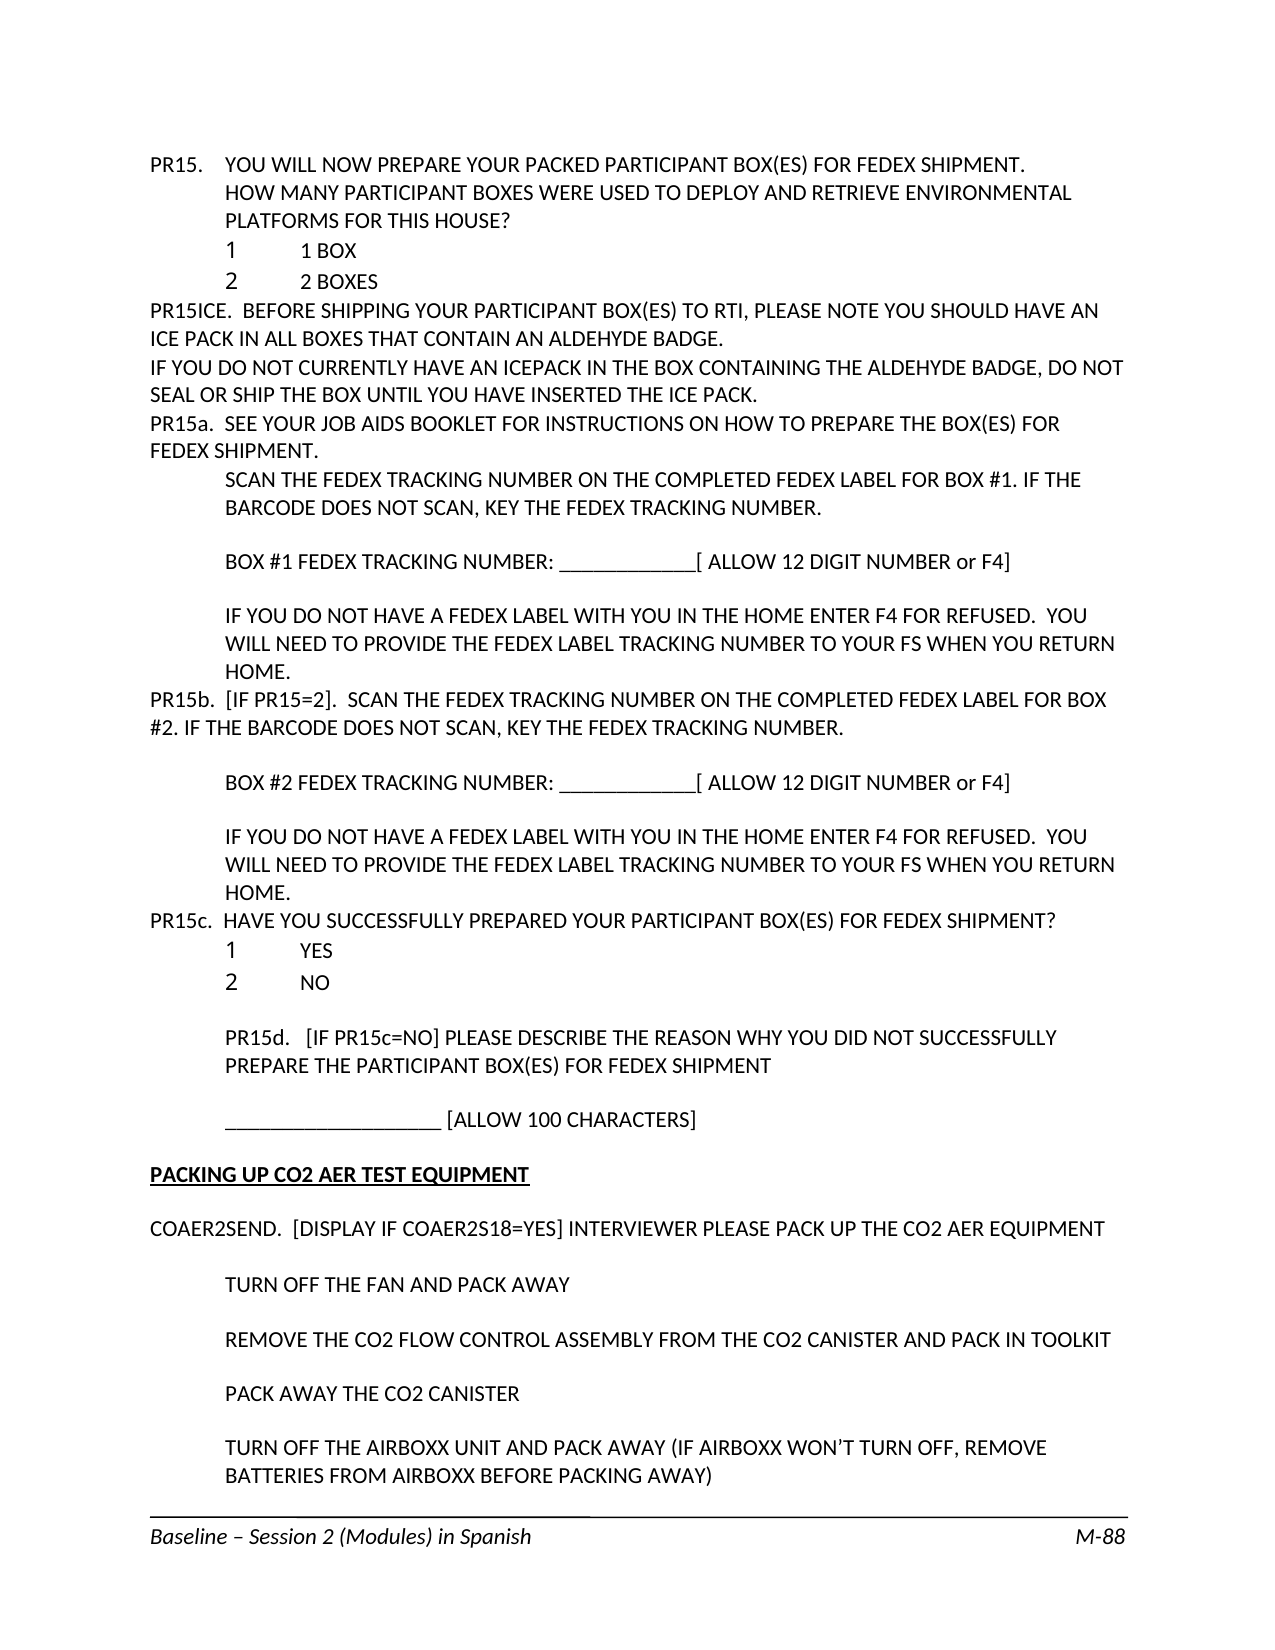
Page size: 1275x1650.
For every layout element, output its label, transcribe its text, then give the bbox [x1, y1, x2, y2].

text BOX #2 FEDEX TRACKING NUMBER: ____________[ ALLOW 12 DIGIT NUMBER or F4] [225, 768, 1125, 796]
text REMOVE THE CO2 FLOW CONTROL ASSEMBLY FROM THE CO2 CANISTER AND PACK IN TOOLKIT [150, 1325, 1125, 1353]
text IF YOU DO NOT CURRENTLY HAVE AN ICEPACK IN THE BOX CONTAINING THE ALDEHYDE BADGE, DO NOT SEAL OR SHIP THE BOX UNTIL YOU HAVE INSERTED THE ICE PACK. [150, 353, 1125, 409]
list NO [225, 966, 1125, 997]
text IF YOU DO NOT HAVE A FEDEX LABEL WITH YOU IN THE HOME ENTER F4 FOR REFUSED. YOU WILL NEED TO PROVIDE THE FEDEX LABEL TRACKING NUMBER TO YOUR FS WHEN YOU RETURN HOME. [225, 601, 1125, 686]
list YES [225, 934, 1125, 966]
text PR15b. [IF PR15=2]. SCAN THE FEDEX TRACKING NUMBER ON THE COMPLETED FEDEX LABEL FOR BOX #2. IF THE BARCODE DOES NOT SCAN, KEY THE FEDEX TRACKING NUMBER. [150, 686, 1125, 742]
list 1 BOX [225, 234, 1125, 265]
text PACKING UP CO2 AER TEST EQUIPMENT [150, 1160, 1125, 1188]
text BOX #1 FEDEX TRACKING NUMBER: ____________[ ALLOW 12 DIGIT NUMBER or F4] [225, 547, 1125, 575]
text PACK AWAY THE CO2 CANISTER [150, 1379, 1125, 1407]
text TURN OFF THE FAN AND PACK AWAY [150, 1270, 1125, 1298]
list 2 BOXES [225, 265, 1125, 297]
text COAER2SEND. [DISPLAY IF COAER2S18=YES] INTERVIEWER PLEASE PACK UP THE CO2 AER EQUIPMENT [150, 1214, 1125, 1242]
text ___________________ [ALLOW 100 CHARACTERS] [225, 1106, 1125, 1134]
text PR15c. HAVE YOU SUCCESSFULLY PREPARED YOUR PARTICIPANT BOX(ES) FOR FEDEX SHIPMENT? [150, 906, 1125, 934]
text IF YOU DO NOT HAVE A FEDEX LABEL WITH YOU IN THE HOME ENTER F4 FOR REFUSED. YOU WILL NEED TO PROVIDE THE FEDEX LABEL TRACKING NUMBER TO YOUR FS WHEN YOU RETURN HOME. [225, 822, 1125, 906]
text HOW MANY PARTICIPANT BOXES WERE USED TO DEPLOY AND RETRIEVE ENVIRONMENTAL PLATFORMS FOR THIS HOUSE? [225, 178, 1125, 234]
text PR15. YOU WILL NOW PREPARE YOUR PACKED PARTICIPANT BOX(ES) FOR FEDEX SHIPMENT. [150, 150, 1125, 178]
text SCAN THE FEDEX TRACKING NUMBER ON THE COMPLETED FEDEX LABEL FOR BOX #1. IF THE BARCODE DOES NOT SCAN, KEY THE FEDEX TRACKING NUMBER. [225, 465, 1125, 521]
text PR15d. [IF PR15c=NO] PLEASE DESCRIBE THE REASON WHY YOU DID NOT SUCCESSFULLY PREPARE THE PARTICIPANT BOX(ES) FOR FEDEX SHIPMENT [225, 1023, 1125, 1079]
text PR15a. SEE YOUR JOB AIDS BOOKLET FOR INSTRUCTIONS ON HOW TO PREPARE THE BOX(ES) FOR FEDEX SHIPMENT. [150, 409, 1125, 465]
text PR15ICE. BEFORE SHIPPING YOUR PARTICIPANT BOX(ES) TO RTI, PLEASE NOTE YOU SHOULD HAVE AN ICE PACK IN ALL BOXES THAT CONTAIN AN ALDEHYDE BADGE. [150, 297, 1125, 353]
text TURN OFF THE AIRBOXX UNIT AND PACK AWAY (IF AIRBOXX WON’T TURN OFF, REMOVE BATTERIES FROM AIRBOXX BEFORE PACKING AWAY) [225, 1433, 1125, 1489]
